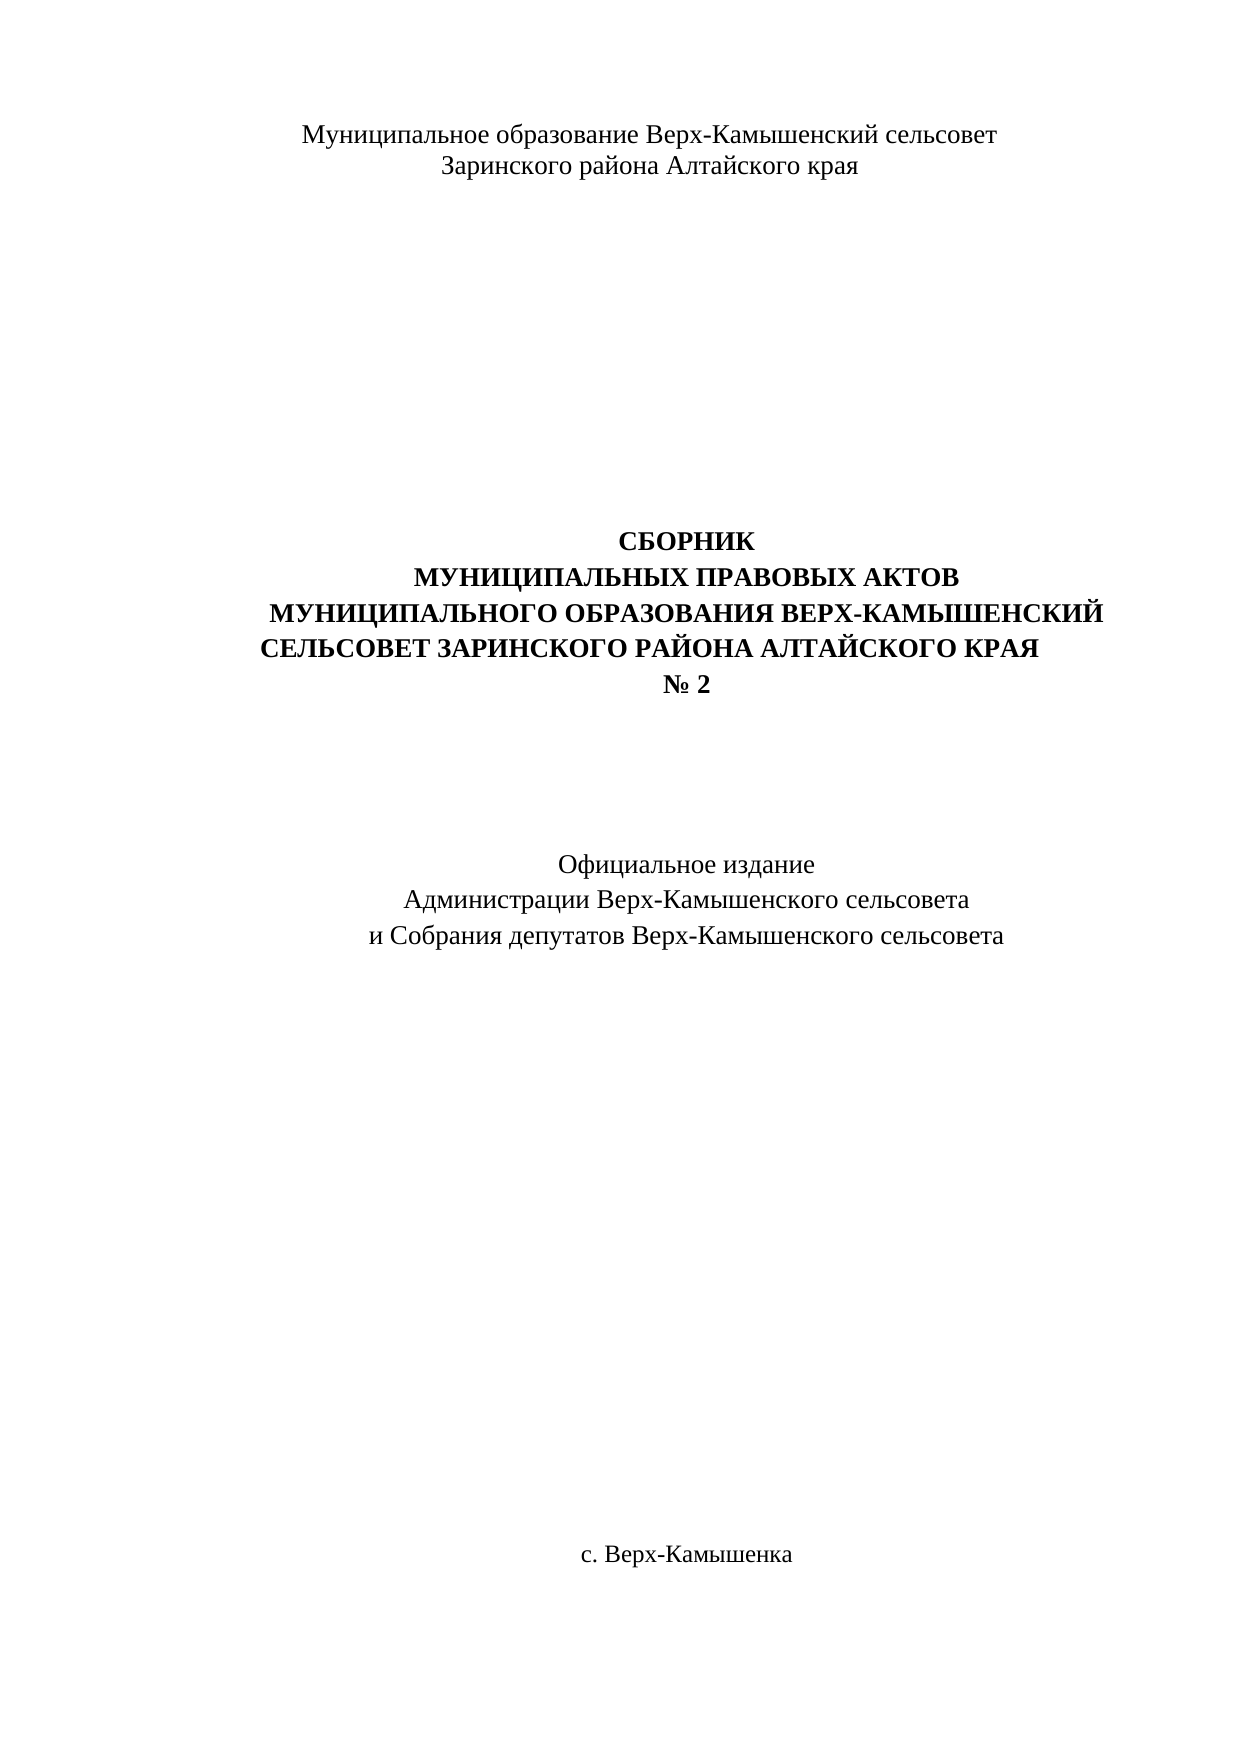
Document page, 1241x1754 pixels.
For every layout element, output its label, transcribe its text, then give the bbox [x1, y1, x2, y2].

text и Собрания депутатов Верх-Камышенского сельсовета [148, 919, 1152, 950]
text МУНИЦИПАЛЬНЫХ ПРАВОВЫХ АКТОВ [148, 561, 1152, 592]
text с. Верх-Камышенка [148, 1539, 1152, 1568]
text № 2 [148, 668, 1152, 699]
text Заринского района Алтайского края [148, 149, 1152, 180]
text Администрации Верх-Камышенского сельсовета [148, 883, 1152, 915]
text Муниципальное образование Верх-Камышенский сельсовет [148, 118, 1152, 149]
text СБОРНИК [148, 525, 1152, 557]
text МУНИЦИПАЛЬНОГО ОБРАЗОВАНИЯ ВЕРХ-КАМЫШЕНСКИЙ СЕЛЬСОВЕТ ЗАРИНСКОГО РАЙОНА АЛТАЙСКОГО КРАЯ [148, 597, 1152, 664]
text Официальное издание [148, 848, 1152, 879]
